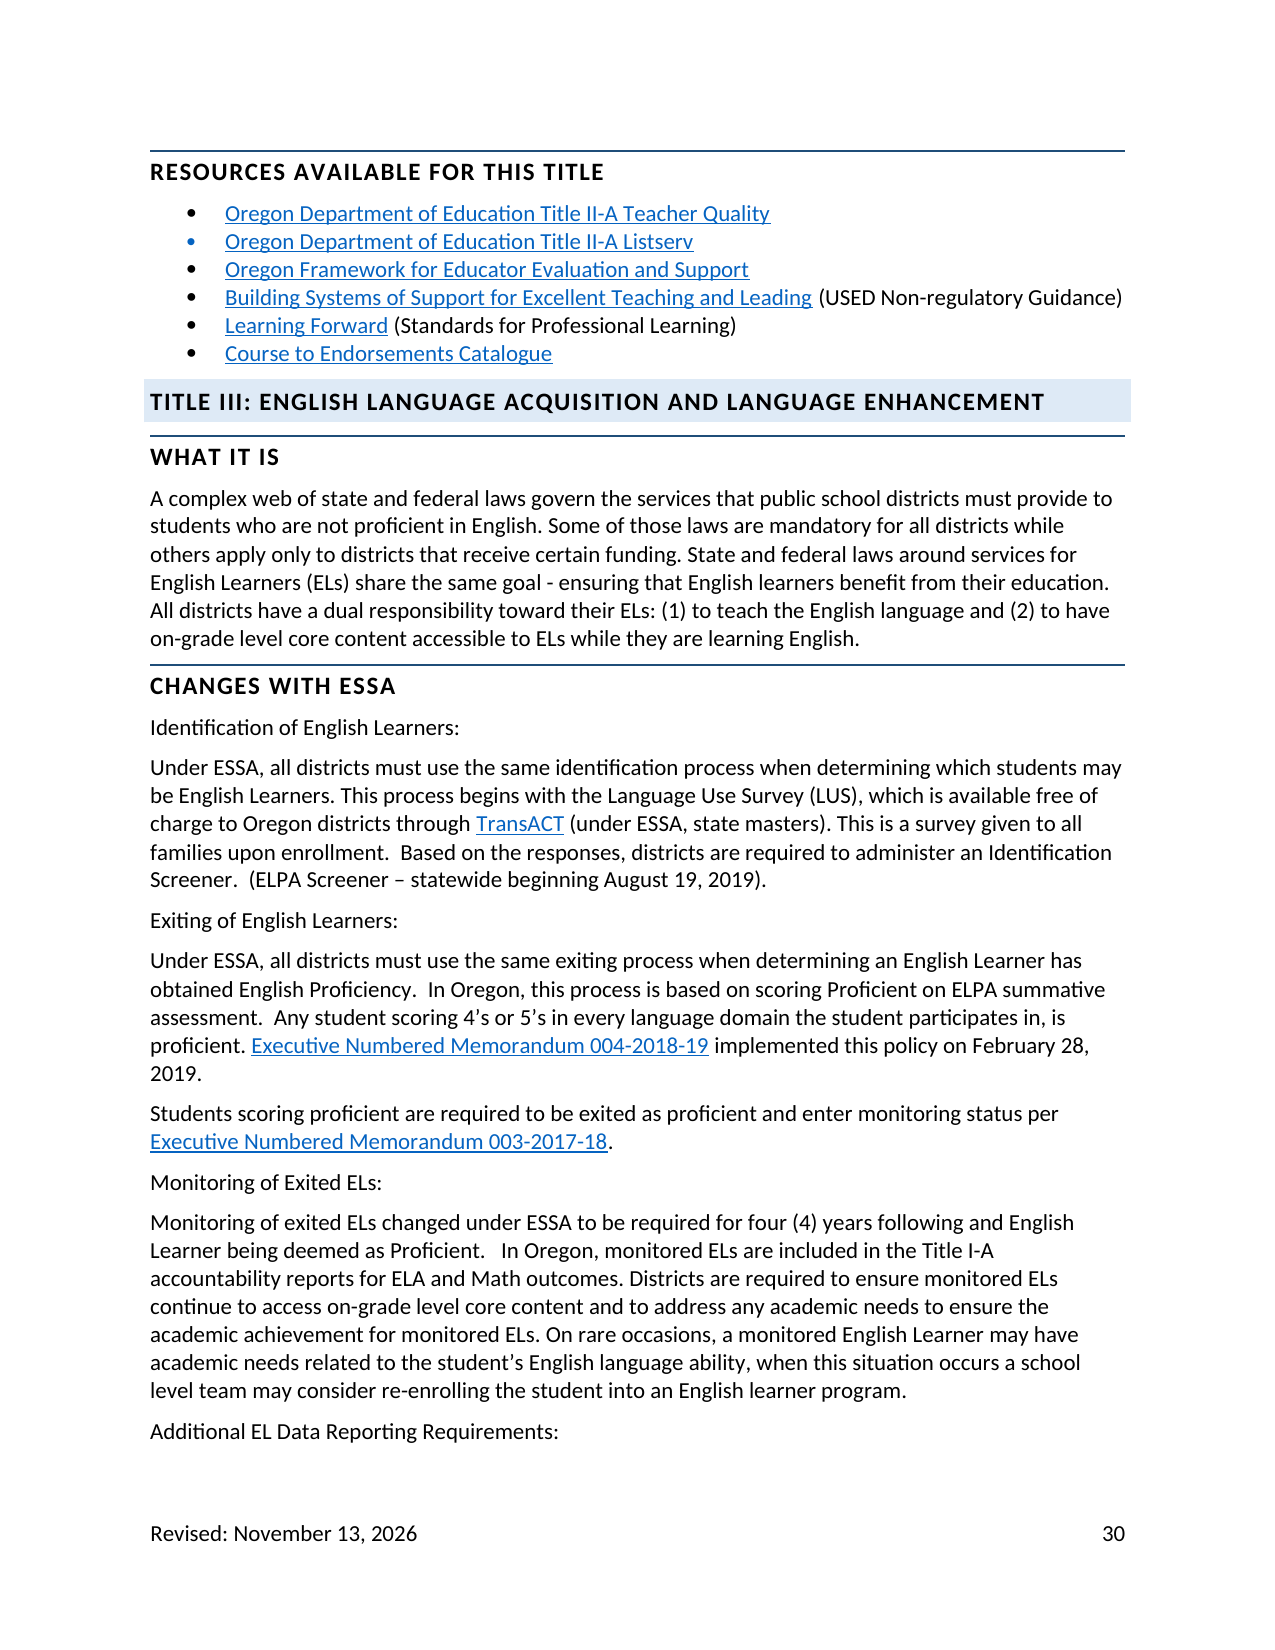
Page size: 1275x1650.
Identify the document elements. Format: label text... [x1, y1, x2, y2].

subtitle Resources available for this Title [150, 152, 1125, 186]
list Oregon Department of Education Title II-A Listserv [187, 227, 1125, 255]
text Students scoring proficient are required to be exited as proficient and enter monitoring status per Executive Numbered Memorandum 003-2017-18. [150, 1099, 1125, 1155]
text Under ESSA, all districts must use the same exiting process when determining an English Learner has obtained English Proficiency. In Oregon, this process is based on scoring Proficient on ELPA summative assessment. Any student scoring 4’s or 5’s in every language domain the student participates in, is proficient. Executive Numbered Memorandum 004-2018-19 implemented this policy on February 28, 2019. [150, 947, 1125, 1087]
text Exiting of English Learners: [150, 906, 1125, 934]
list Oregon Framework for Educator Evaluation and Support [187, 255, 1125, 283]
text Additional EL Data Reporting Requirements: [150, 1417, 1125, 1445]
text Monitoring of Exited ELs: [150, 1168, 1125, 1196]
list Building Systems of Support for Excellent Teaching and Leading (USED Non-regulatory Guidance) [187, 283, 1125, 311]
list Oregon Department of Education Title II-A Teacher Quality [187, 199, 1125, 227]
subtitle Title III: English Language Acquisition and Language Enhancement [150, 386, 1125, 416]
text Identification of English Learners: [150, 713, 1125, 741]
list Learning Forward (Standards for Professional Learning) [187, 311, 1125, 339]
text Under ESSA, all districts must use the same identification process when determining which students may be English Learners. This process begins with the Language Use Survey (LUS), which is available free of charge to Oregon districts through TransACT (under ESSA, state masters). This is a survey given to all families upon enrollment. Based on the responses, districts are required to administer an Identification Screener. (ELPA Screener – statewide beginning August 19, 2019). [150, 753, 1125, 894]
text A complex web of state and federal laws govern the services that public school districts must provide to students who are not proficient in English. Some of those laws are mandatory for all districts while others apply only to districts that receive certain funding. State and federal laws around services for English Learners (ELs) share the same goal - ensuring that English learners benefit from their education. All districts have a dual responsibility toward their ELs: (1) to teach the English language and (2) to have on-grade level core content accessible to ELs while they are learning English. [150, 484, 1125, 652]
subtitle Changes with ESSA [150, 666, 1125, 701]
list Course to Endorsements Catalogue [187, 339, 1125, 367]
text Monitoring of exited ELs changed under ESSA to be required for four (4) years following and English Learner being deemed as Proficient. In Oregon, monitored ELs are included in the Title I-A accountability reports for ELA and Math outcomes. Districts are required to ensure monitored ELs continue to access on-grade level core content and to address any academic needs to ensure the academic achievement for monitored ELs. On rare occasions, a monitored English Learner may have academic needs related to the student’s English language ability, when this situation occurs a school level team may consider re-enrolling the student into an English learner program. [150, 1208, 1125, 1404]
subtitle What it is [150, 437, 1125, 471]
